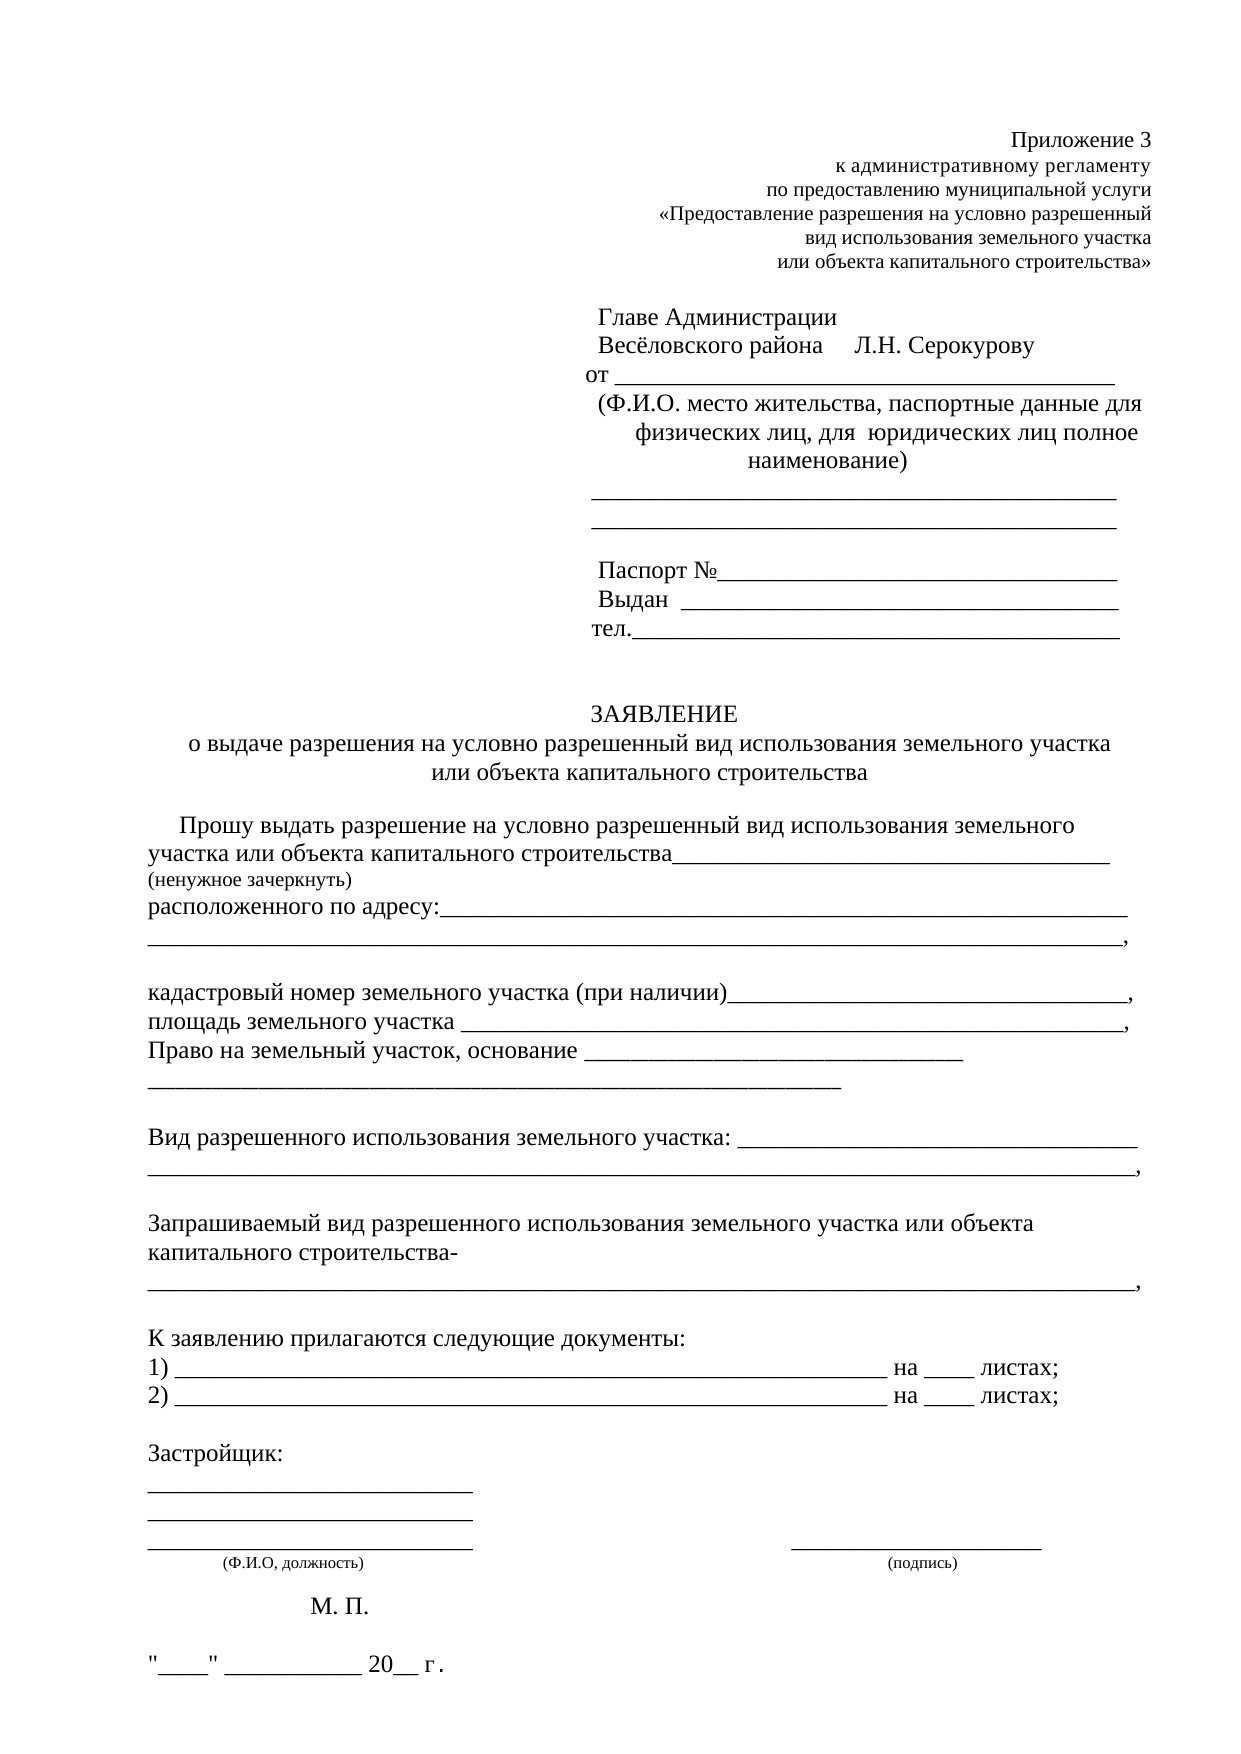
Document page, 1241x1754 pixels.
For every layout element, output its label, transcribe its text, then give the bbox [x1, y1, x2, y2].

text наименование) [148, 445, 1152, 474]
text Право на земельный участок, основание _________________________________________ [148, 1035, 1152, 1064]
text (Ф.И.О, должность) (подпись) [148, 1553, 1152, 1591]
text Прошу выдать разрешение на условно разрешенный вид использования земельного [148, 810, 1152, 838]
text __________________________________________ [148, 503, 1152, 532]
text Вид разрешенного использования земельного участка: ________________________________ [148, 1122, 1152, 1150]
text (Ф.И.О. место жительства, паспортные данные для [148, 388, 1152, 417]
text К заявлению прилагаются следующие документы: [148, 1323, 1152, 1352]
text _______________________________________________________________________________, [148, 1150, 1152, 1179]
text к административному регламенту [148, 152, 1152, 177]
text 2) _________________________________________________________ на ____ листах; [148, 1380, 1152, 1409]
text «Предоставление разрешения на условно разрешенный [148, 201, 1152, 225]
text ЗАЯВЛЕНИЕ [148, 699, 1152, 728]
text М. П. [148, 1591, 1152, 1620]
text ___________________________________________________________________________ [148, 1064, 1152, 1093]
text тел._______________________________________ [148, 613, 1152, 642]
text вид использования земельного участка [148, 225, 1152, 249]
text о выдаче разрешения на условно разрешенный вид использования земельного участка [148, 728, 1152, 757]
text 1) _________________________________________________________ на ____ листах; [148, 1352, 1152, 1380]
text площадь земельного участка _____________________________________________________, [148, 1006, 1152, 1035]
text (ненужное зачеркнуть) [148, 867, 1152, 891]
text или объекта капитального строительства» [148, 249, 1152, 273]
text кадастровый номер земельного участка (при наличии)________________________________, [148, 977, 1152, 1006]
text участка или объекта капитального строительства___________________________________ [148, 838, 1152, 867]
text Застройщик: [148, 1438, 1152, 1467]
text __________________________ __________________________ [148, 1467, 1152, 1524]
text Приложение 3 [148, 126, 1152, 152]
text __________________________ ____________________ [148, 1524, 1152, 1553]
text Весёловского района Л.Н. Серокурову [148, 330, 1152, 359]
text ______________________________________________________________________________, [148, 920, 1152, 949]
text расположенного по адресу:_______________________________________________________ [148, 891, 1152, 920]
text или объекта капитального строительства [148, 757, 1152, 786]
text Паспорт №________________________________ [148, 556, 1152, 584]
text по предоставлению муниципальной услуги [148, 177, 1152, 201]
text "____" ___________ 20__ г. [148, 1649, 1152, 1678]
text Запрашиваемый вид разрешенного использования земельного участка или объекта капитального строительства-_______________________________________________________________________________, [148, 1208, 1152, 1294]
text физических лиц, для юридических лиц полное [148, 417, 1152, 445]
text Выдан ___________________________________ [148, 584, 1152, 613]
text __________________________________________ [148, 474, 1152, 503]
text Главе Администрации [148, 302, 1152, 330]
text от ________________________________________ [148, 359, 1152, 388]
